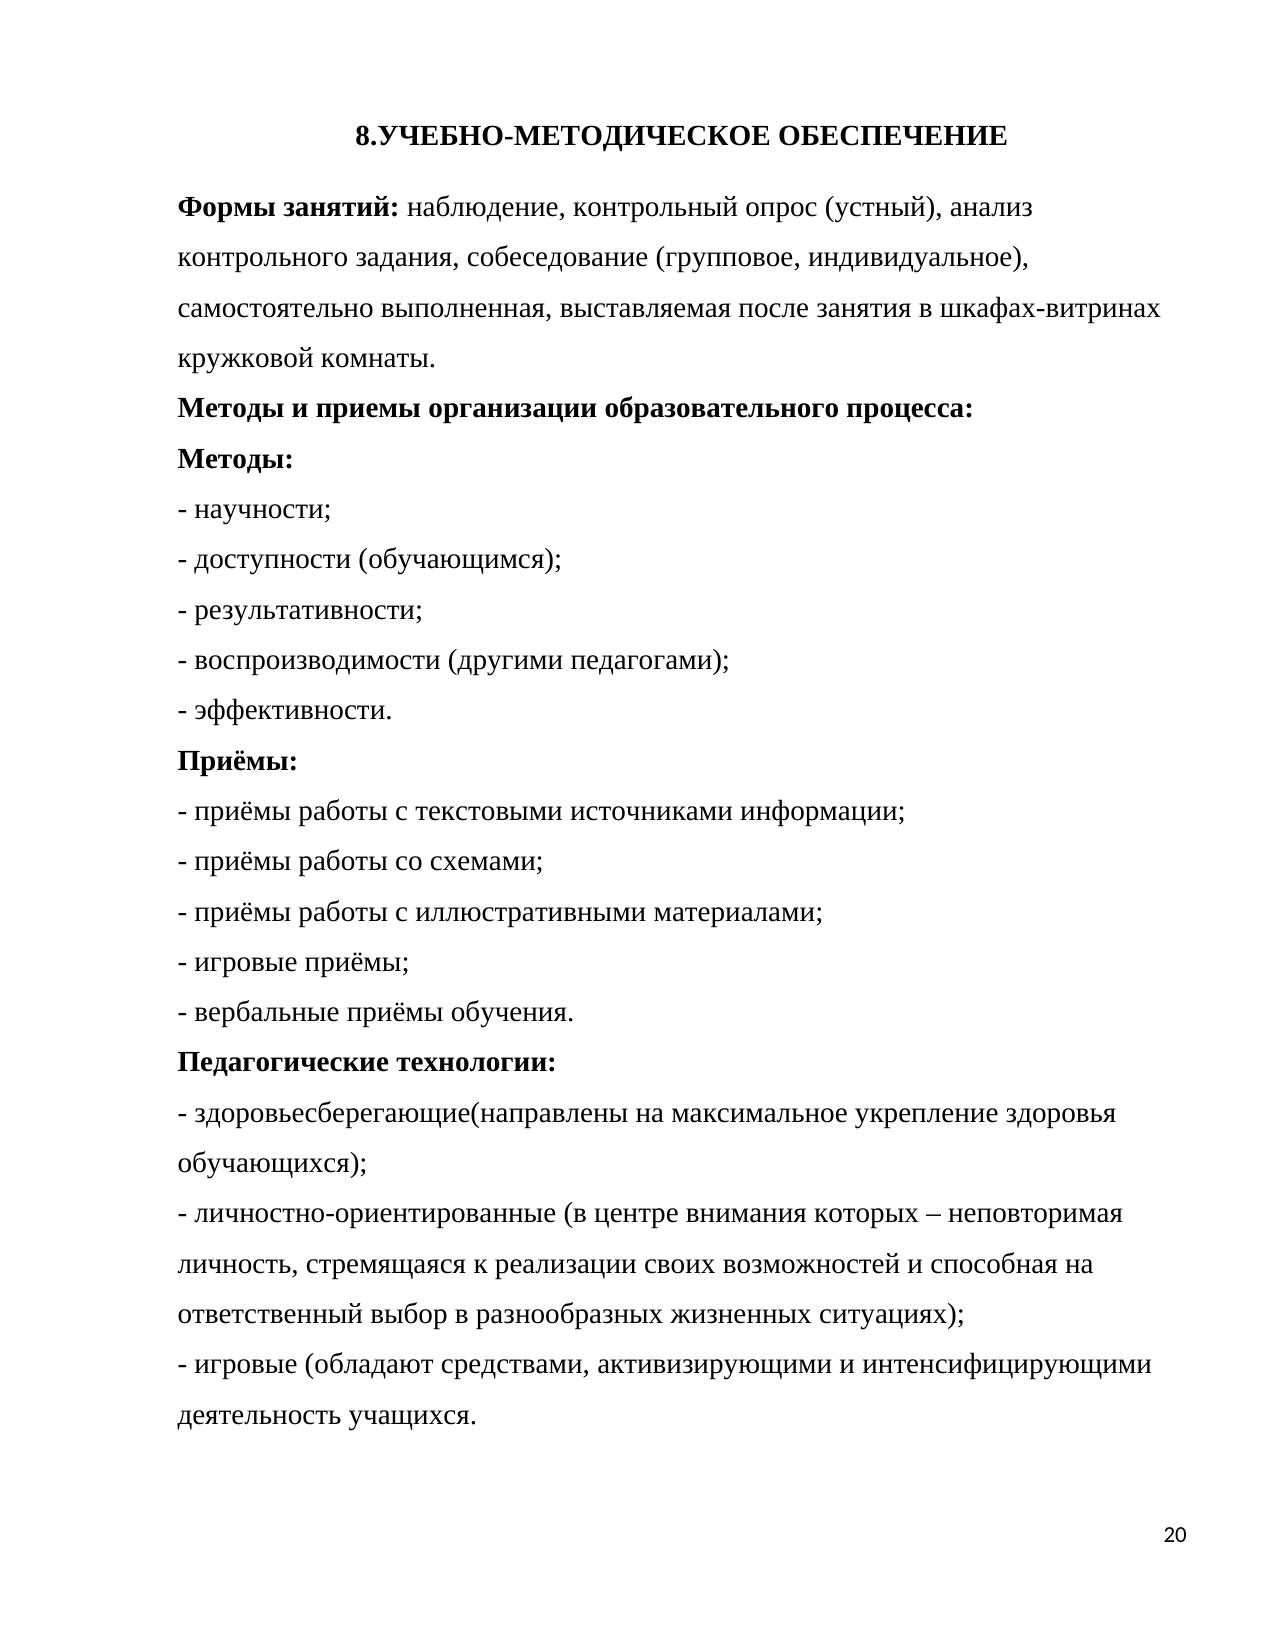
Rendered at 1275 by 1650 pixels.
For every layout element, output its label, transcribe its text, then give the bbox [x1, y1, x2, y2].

text - игровые (обладают средствами, активизирующими и интенсифицирующими деятельность учащихся. [177, 1346, 1186, 1430]
text - научности; [177, 491, 1186, 525]
text - здоровьесберегающие(направлены на максимальное укрепление здоровья обучающихся); [177, 1095, 1186, 1179]
text - результативности; [177, 592, 1186, 625]
text 8.УЧЕБНО-МЕТОДИЧЕСКОЕ ОБЕСПЕЧЕНИЕ [177, 118, 1186, 152]
text - приёмы работы с иллюстративными материалами; [177, 894, 1186, 927]
text - приёмы работы со схемами; [177, 843, 1186, 877]
text Методы и приемы организации образовательного процесса: [177, 391, 1186, 424]
text - приёмы работы с текстовыми источниками информации; [177, 793, 1186, 827]
text - личностно-ориентированные (в центре внимания которых – неповторимая личность, стремящаяся к реализации своих возможностей и способная на ответственный выбор в разнообразных жизненных ситуациях); [177, 1196, 1186, 1330]
text - воспроизводимости (другими педагогами); [177, 642, 1186, 676]
text Формы занятий: наблюдение, контрольный опрос (устный), анализ контрольного задания, собеседование (групповое, индивидуальное), самостоятельно выполненная, выставляемая после занятия в шкафах-витринах кружковой комнаты. [177, 189, 1186, 374]
text - игровые приёмы; [177, 944, 1186, 977]
text - вербальные приёмы обучения. [177, 994, 1186, 1028]
text Приёмы: [177, 743, 1186, 776]
text - эффективности. [177, 692, 1186, 726]
text Педагогические технологии: [177, 1044, 1186, 1078]
text - доступности (обучающимся); [177, 541, 1186, 575]
text Методы: [177, 441, 1186, 474]
